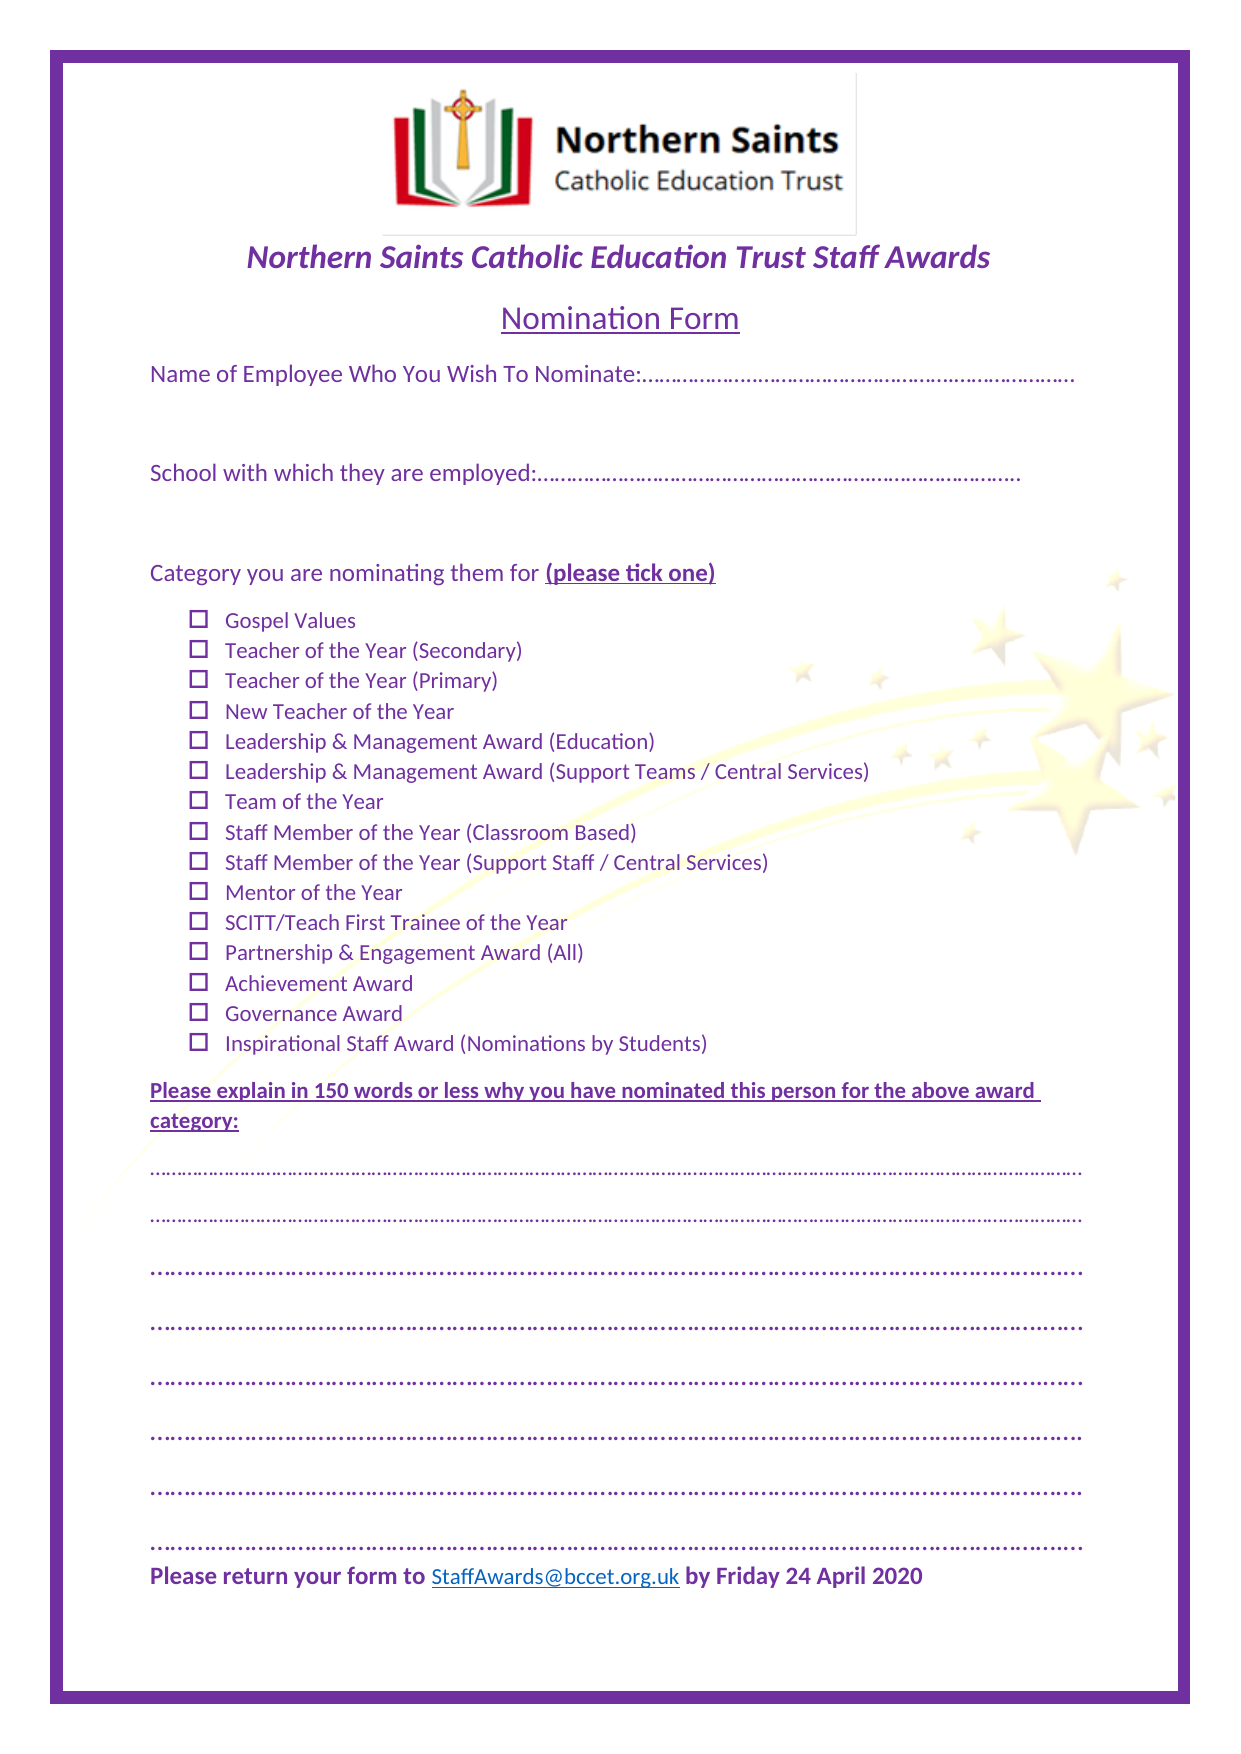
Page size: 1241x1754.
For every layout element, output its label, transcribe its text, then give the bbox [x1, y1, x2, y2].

text ……………………………………………………………………………………………………………………….…Please return your form to StaffAwards@bccet.org.uk by Friday 24 April 2020 [150, 1522, 1090, 1591]
text School with which they are employed:………………………………………………….…………………….. [150, 457, 1090, 488]
list Leadership & Management Award (Support Teams / Central Services) [187, 757, 1090, 785]
text Please explain in 150 words or less why you have nominated this person for the above award category: [150, 1076, 1090, 1134]
list Partnership & Engagement Award (All) [187, 938, 1090, 967]
list Inspirational Staff Award (Nominations by Students) [187, 1029, 1090, 1057]
list SCITT/Teach First Trainee of the Year [187, 908, 1090, 936]
text …………………………………………………………………………………………………………………….…… [150, 1302, 1090, 1338]
text Northern Saints Catholic Education Trust Staff Awards [150, 236, 1090, 277]
text …………………………………………………………………………………………………………………………………………………………… [150, 1153, 1090, 1181]
list Team of the Year [187, 787, 1090, 816]
text …………………………………………………………………………………………………………………………………………………………… [150, 1200, 1090, 1228]
list Governance Award [187, 999, 1090, 1027]
text Category you are nominating them for (please tick one) [150, 557, 1090, 587]
list Staff Member of the Year (Classroom Based) [187, 818, 1090, 846]
list Mentor of the Year [187, 878, 1090, 906]
list Leadership & Management Award (Education) [187, 727, 1090, 755]
text …………………………………………………………………………………………………………………………. [150, 1467, 1090, 1503]
list Teacher of the Year (Primary) [187, 667, 1090, 695]
text ……………………………………………………………………………………………………………………….… [150, 1247, 1090, 1282]
list Teacher of the Year (Secondary) [187, 636, 1090, 664]
list Staff Member of the Year (Support Staff / Central Services) [187, 848, 1090, 876]
list New Teacher of the Year [187, 697, 1090, 725]
text Name of Employee Who You Wish To Nominate:………………..…………………………….………………… [150, 358, 1090, 389]
text Nomination Form [150, 297, 1090, 338]
text …………………………………………………………………………………………………………………………. [150, 1412, 1090, 1448]
list Gospel Values [187, 606, 1090, 634]
picture [382, 73, 858, 237]
text …………………………………………………………………………………………………………………….…… [150, 1357, 1090, 1393]
list Achievement Award [187, 969, 1090, 997]
